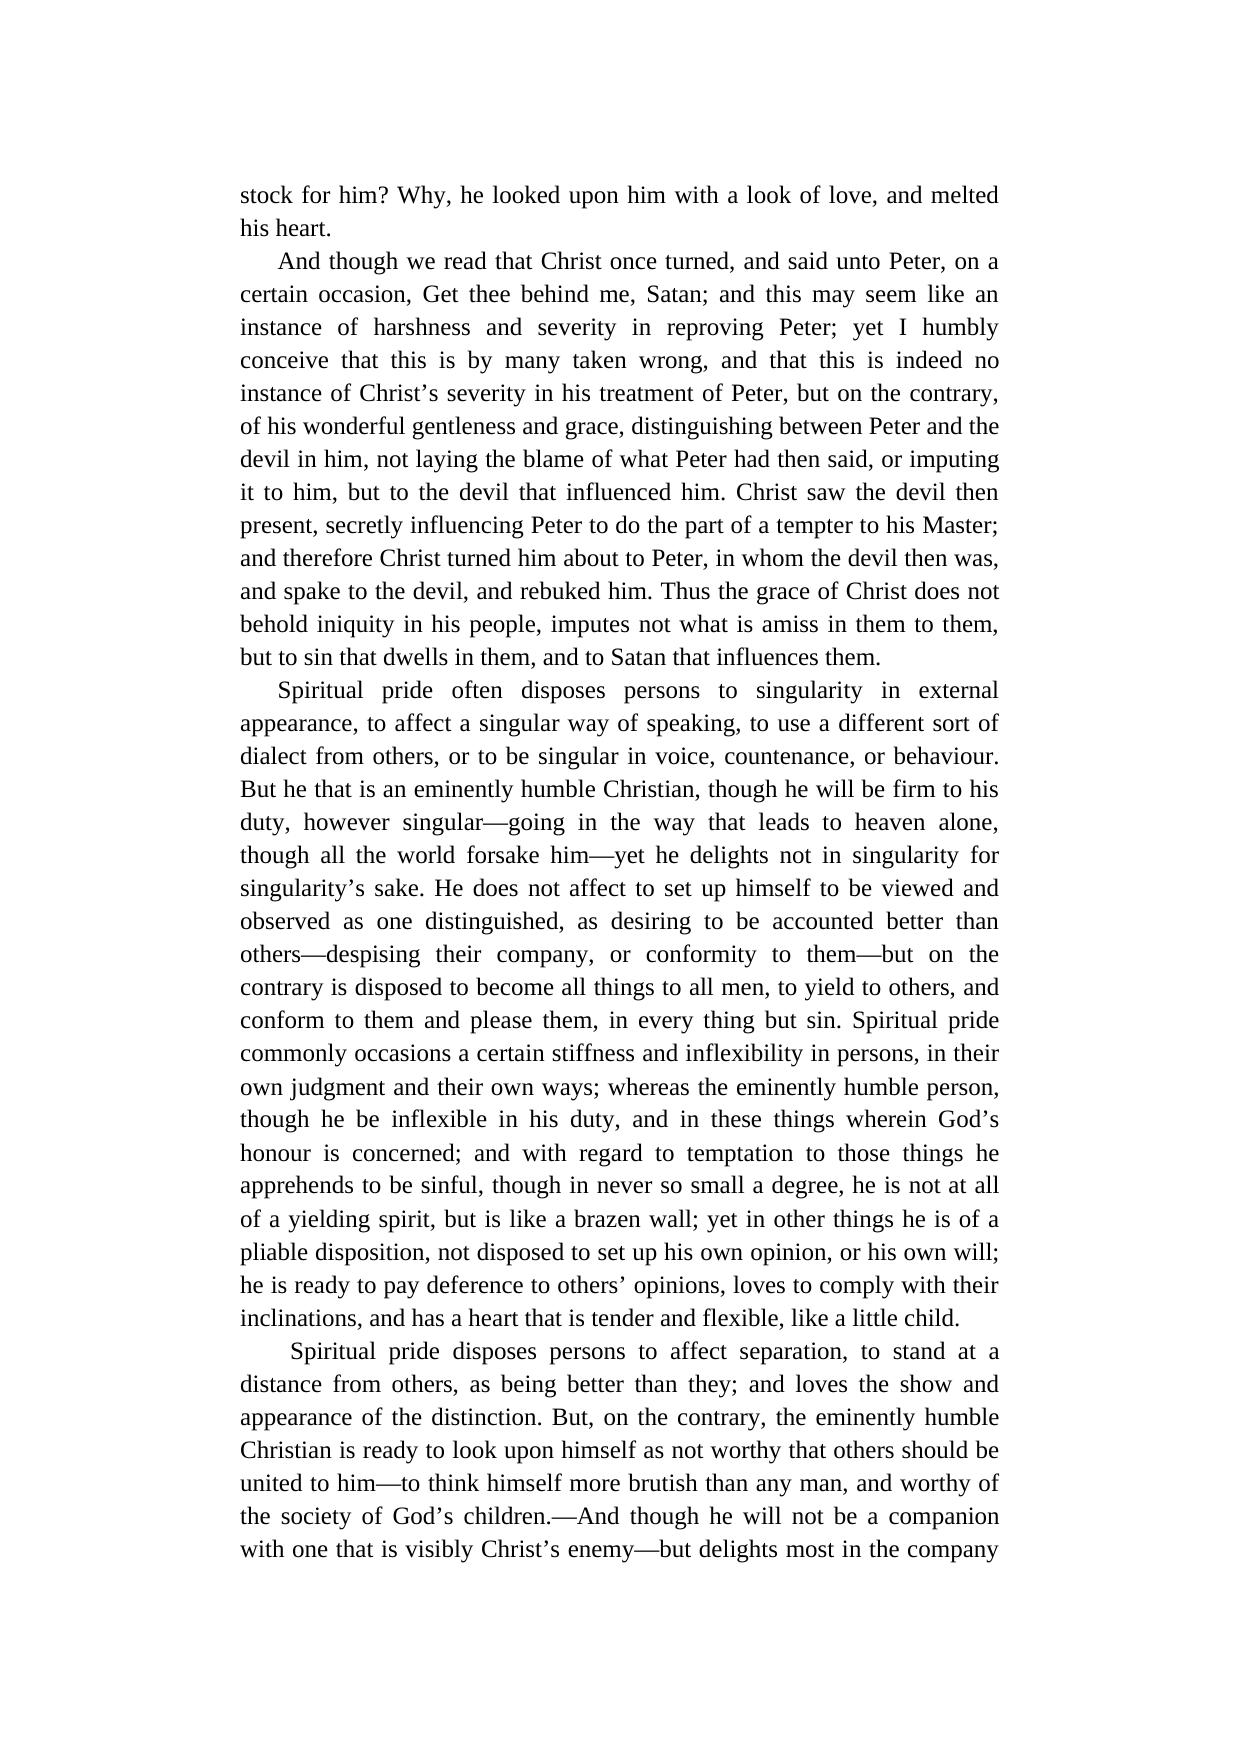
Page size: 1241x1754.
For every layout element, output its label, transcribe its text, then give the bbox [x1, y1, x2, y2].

text And though we read that Christ once turned, and said unto Peter, on a certain occasion, Get thee behind me, Satan; and this may seem like an instance of harshness and severity in reproving Peter; yet I humbly conceive that this is by many taken wrong, and that this is indeed no instance of Christ’s severity in his treatment of Peter, but on the contrary, of his wonderful gentleness and grace, distinguishing between Peter and the devil in him, not laying the blame of what Peter had then said, or imputing it to him, but to the devil that influenced him. Christ saw the devil then present, secretly influencing Peter to do the part of a tempter to his Master; and therefore Christ turned him about to Peter, in whom the devil then was, and spake to the devil, and rebuked him. Thus the grace of Christ does not behold iniquity in his people, imputes not what is amiss in them to them, but to sin that dwells in them, and to Satan that influences them. [240, 246, 1000, 671]
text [240, 1336, 1000, 1563]
text Spiritual pride often disposes persons to singularity in external appearance, to affect a singular way of speaking, to use a different sort of dialect from others, or to be singular in voice, countenance, or behaviour. But he that is an eminently humble Christian, though he will be firm to his duty, however singular—going in the way that leads to heaven alone, though all the world forsake him—yet he delights not in singularity for singularity’s sake. He does not affect to set up himself to be viewed and observed as one distinguished, as desiring to be accounted better than others—despising their company, or conformity to them—but on the contrary is disposed to become all things to all men, to yield to others, and conform to them and please them, in every thing but sin. Spiritual pride commonly occasions a certain stiffness and inflexibility in persons, in their own judgment and their own ways; whereas the eminently humble person, though he be inflexible in his duty, and in these things wherein God’s honour is concerned; and with regard to temptation to those things he apprehends to be sinful, though in never so small a degree, he is not at all of a yielding spirit, but is like a brazen wall; yet in other things he is of a pliable disposition, not disposed to set up his own opinion, or his own will; he is ready to pay deference to others’ opinions, loves to comply with their inclinations, and has a heart that is tender and flexible, like a little child. [240, 675, 1000, 1331]
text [240, 180, 1000, 242]
